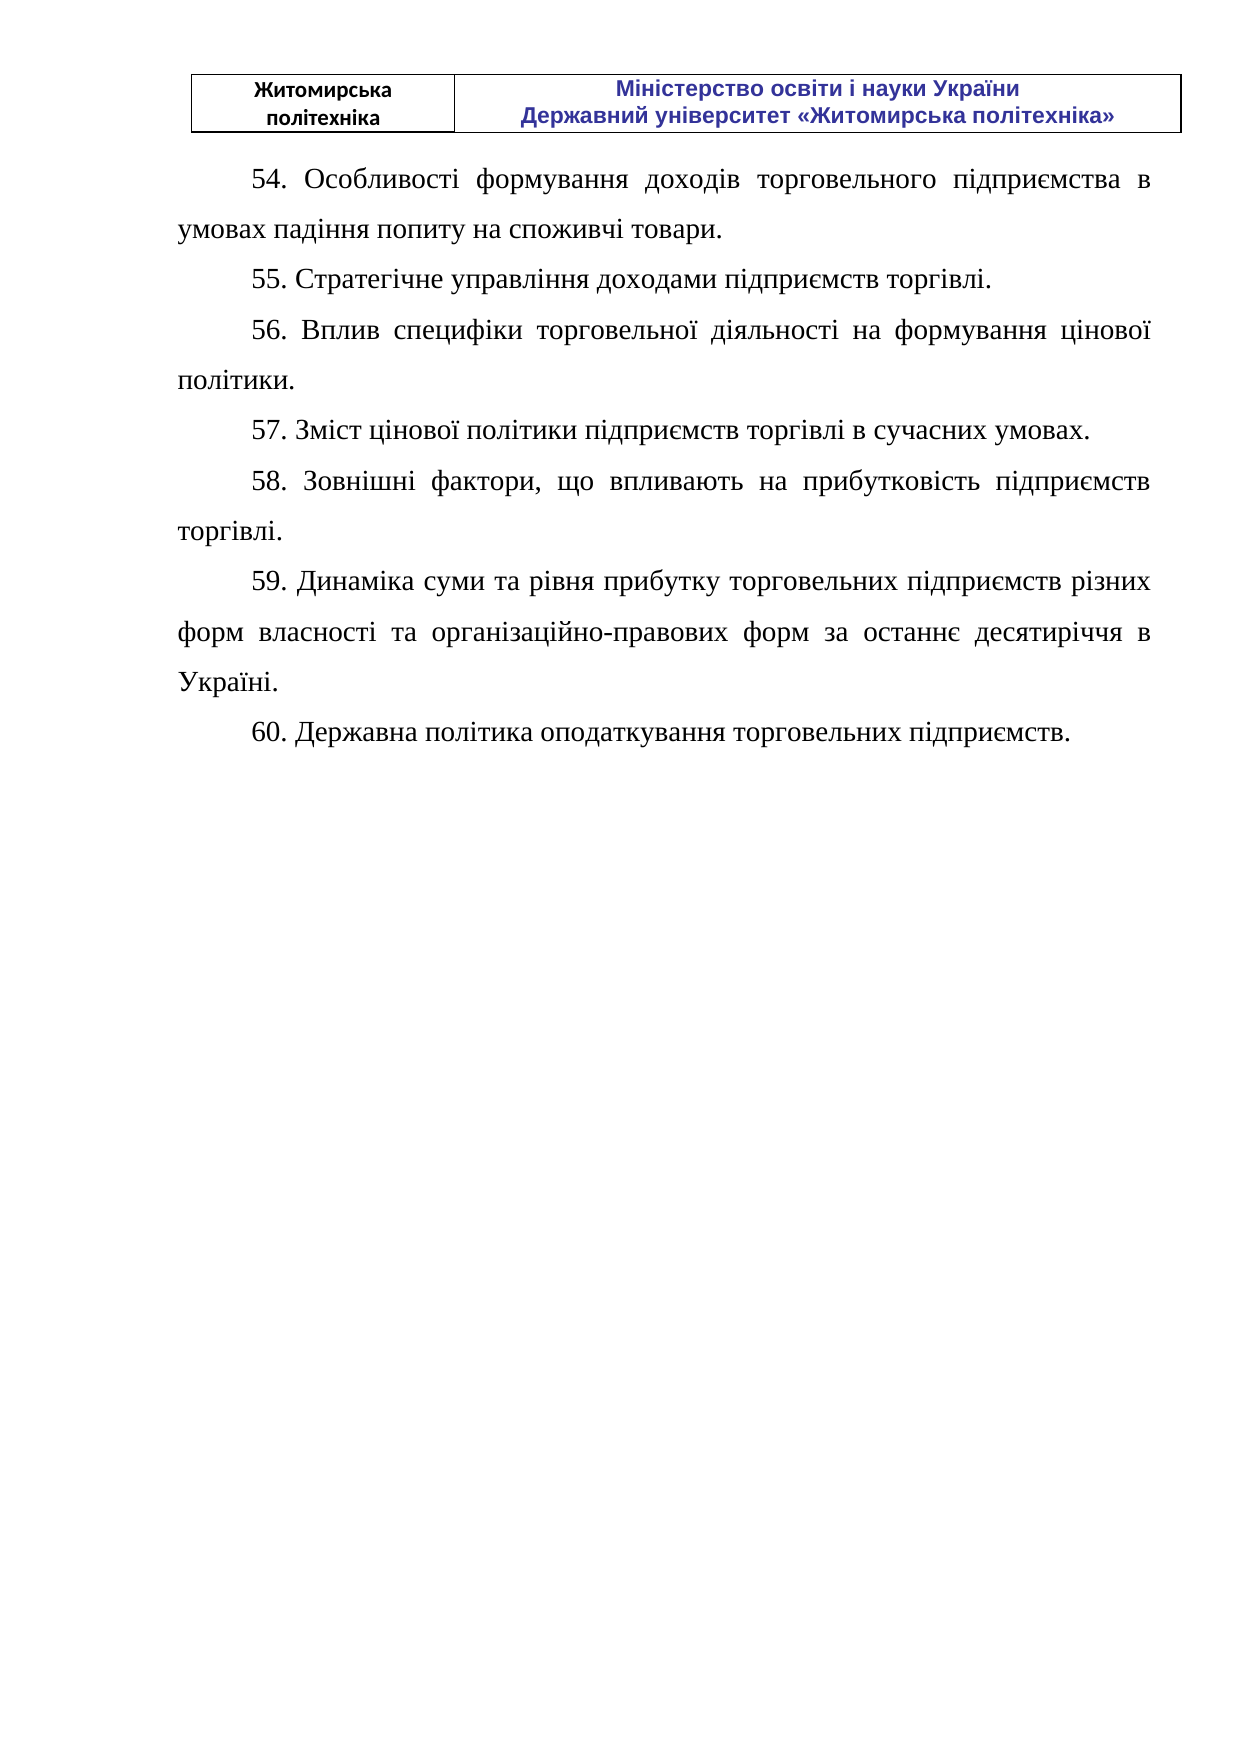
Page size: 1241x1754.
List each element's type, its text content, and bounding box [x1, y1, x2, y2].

text 60. Державна політика оподаткування торговельних підприємств. [177, 714, 1152, 748]
text 58. Зовнішні фактори, що впливають на прибутковість підприємств торгівлі. [177, 463, 1152, 547]
text 57. Зміст цінової політики підприємств торгівлі в сучасних умовах. [177, 412, 1152, 446]
text 56. Вплив специфіки торговельної діяльності на формування цінової політики. [177, 312, 1152, 396]
text 54. Особливості формування доходів торговельного підприємства в умовах падіння попиту на споживчі товари. [177, 161, 1152, 245]
text 55. Стратегічне управління доходами підприємств торгівлі. [177, 262, 1152, 295]
text 59. Динаміка суми та рівня прибутку торговельних підприємств різних форм власності та організаційно-правових форм за останнє десятиріччя в Україні. [177, 563, 1152, 698]
